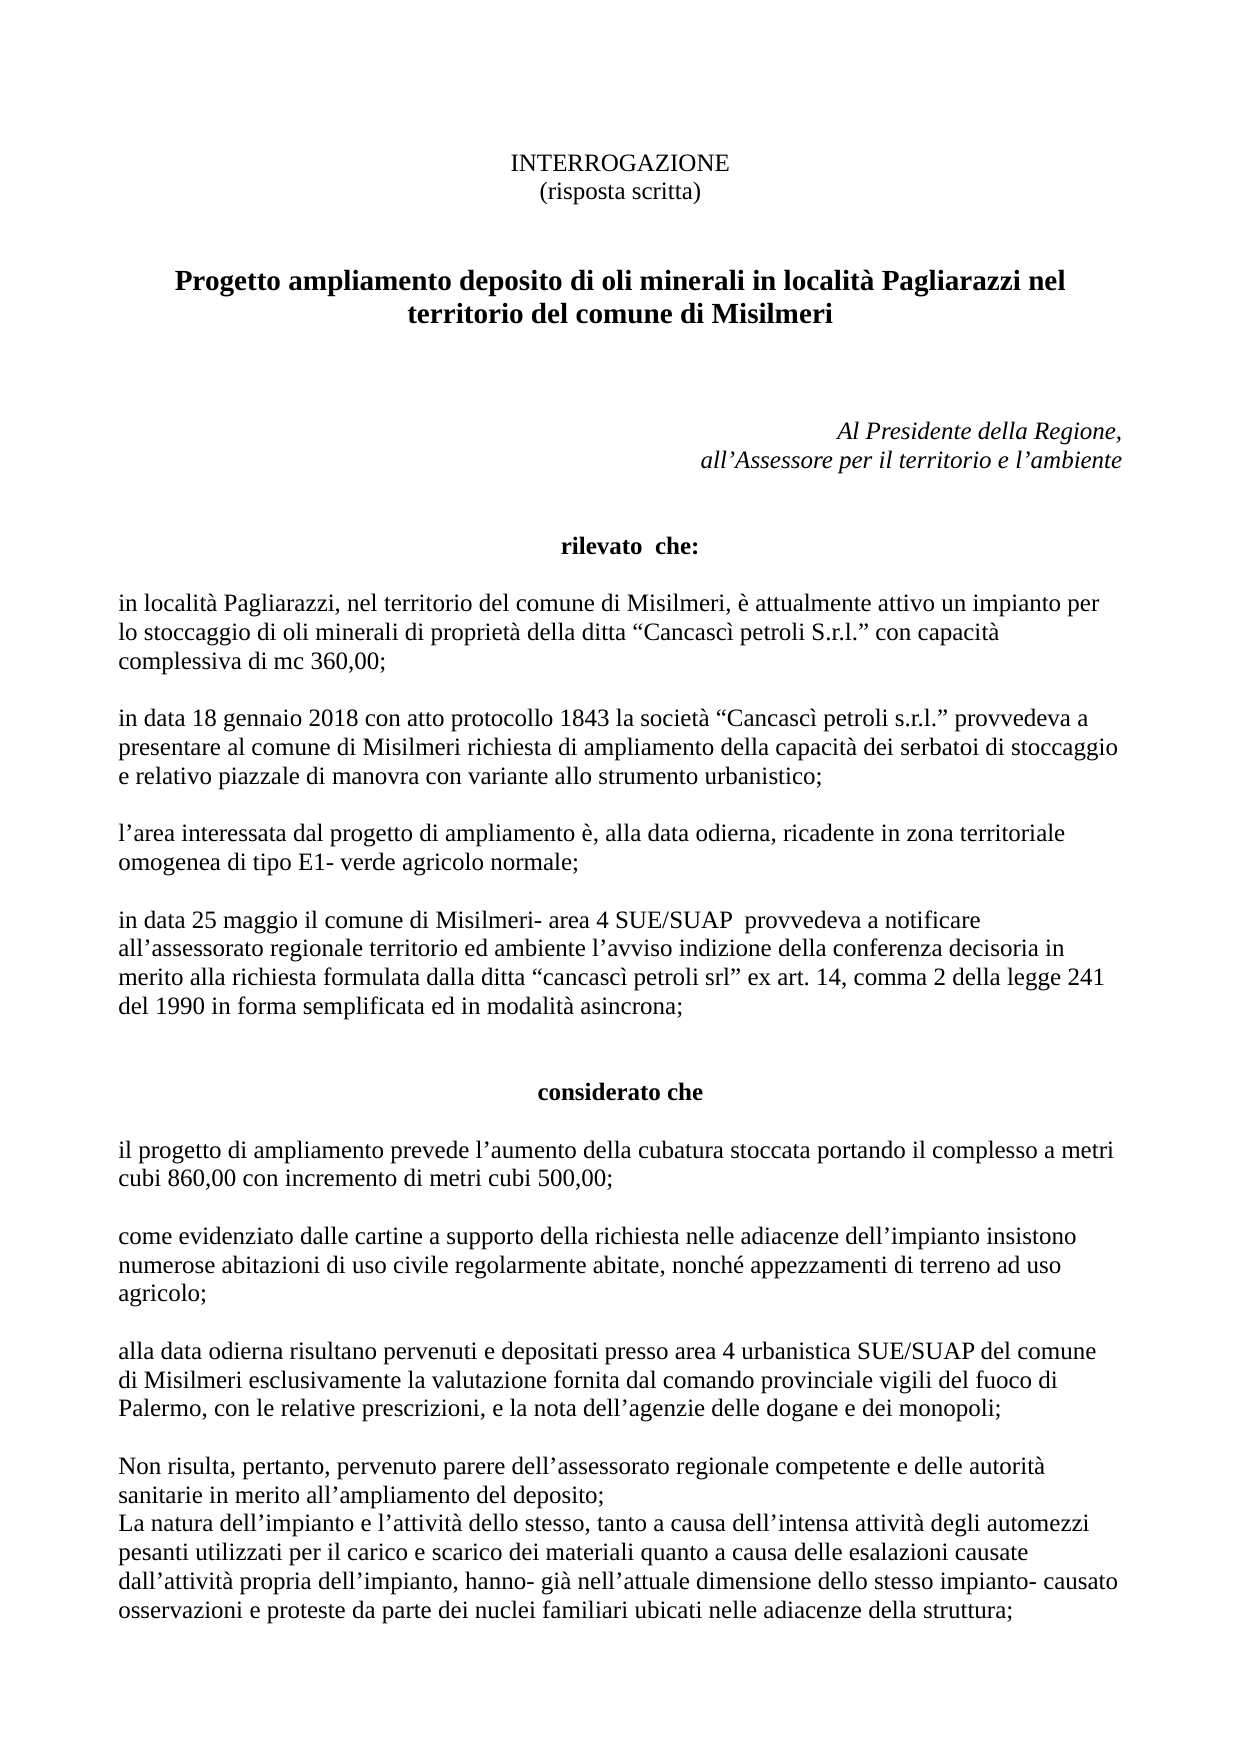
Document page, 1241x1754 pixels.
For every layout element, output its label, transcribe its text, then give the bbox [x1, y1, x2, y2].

text La natura dell’impianto e l’attività dello stesso, tanto a causa dell’intensa attività degli automezzi pesanti utilizzati per il carico e scarico dei materiali quanto a causa delle esalazioni causate dall’attività propria dell’impianto, hanno- già nell’attuale dimensione dello stesso impianto- causato osservazioni e proteste da parte dei nuclei familiari ubicati nelle adiacenze della struttura; [118, 1508, 1122, 1623]
text considerato che [118, 1077, 1122, 1106]
text rilevato che: [118, 531, 1122, 560]
text in località Pagliarazzi, nel territorio del comune di Misilmeri, è attualmente attivo un impianto per lo stoccaggio di oli minerali di proprietà della ditta “Cancascì petroli S.r.l.” con capacità complessiva di mc 360,00; [118, 588, 1122, 675]
text come evidenziato dalle cartine a supporto della richiesta nelle adiacenze dell’impianto insistono numerose abitazioni di uso civile regolarmente abitate, nonché appezzamenti di terreno ad uso agricolo; [118, 1221, 1122, 1307]
text l’area interessata dal progetto di ampliamento è, alla data odierna, ricadente in zona territoriale omogenea di tipo E1- verde agricolo normale; [118, 818, 1122, 876]
text in data 25 maggio il comune di Misilmeri- area 4 SUE/SUAP provvedeva a notificare all’assessorato regionale territorio ed ambiente l’avviso indizione della conferenza decisoria in merito alla richiesta formulata dalla ditta “cancascì petroli srl” ex art. 14, comma 2 della legge 241 del 1990 in forma semplificata ed in modalità asincrona; [118, 905, 1122, 1020]
text in data 18 gennaio 2018 con atto protocollo 1843 la società “Cancascì petroli s.r.l.” provvedeva a presentare al comune di Misilmeri richiesta di ampliamento della capacità dei serbatoi di stoccaggio e relativo piazzale di manovra con variante allo strumento urbanistico; [118, 703, 1122, 790]
text Non risulta, pertanto, pervenuto parere dell’assessorato regionale competente e delle autorità sanitarie in merito all’ampliamento del deposito; [118, 1451, 1122, 1508]
text alla data odierna risultano pervenuti e depositati presso area 4 urbanistica SUE/SUAP del comune di Misilmeri esclusivamente la valutazione fornita dal comando provinciale vigili del fuoco di Palermo, con le relative prescrizioni, e la nota dell’agenzie delle dogane e dei monopoli; [118, 1336, 1122, 1422]
text Progetto ampliamento deposito di oli minerali in località Pagliarazzi nel territorio del comune di Misilmeri [118, 263, 1122, 330]
text INTERROGAZIONE [118, 148, 1122, 176]
text (risposta scritta) [118, 176, 1122, 205]
text il progetto di ampliamento prevede l’aumento della cubatura stoccata portando il complesso a metri cubi 860,00 con incremento di metri cubi 500,00; [118, 1135, 1122, 1192]
text all’Assessore per il territorio e l’ambiente [118, 445, 1122, 473]
text Al Presidente della Regione, [118, 416, 1122, 445]
